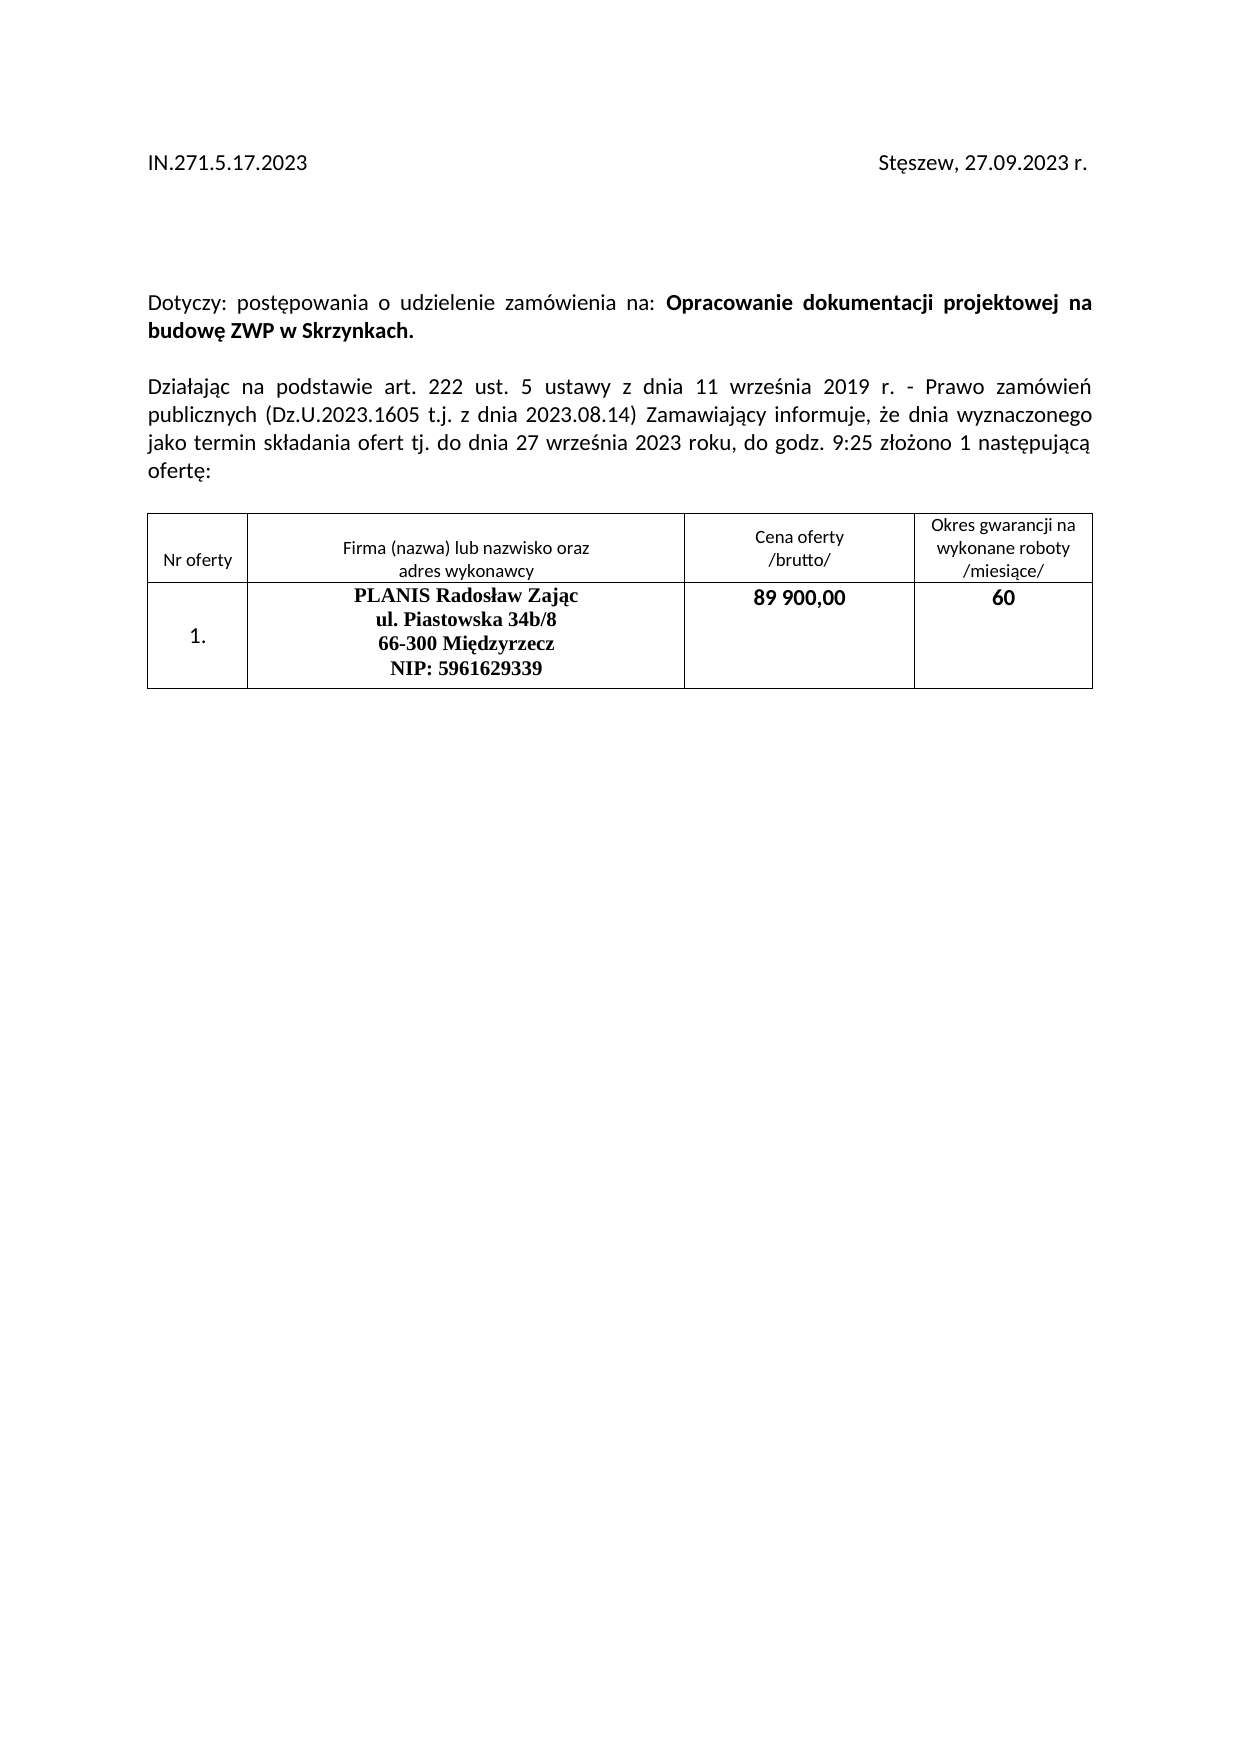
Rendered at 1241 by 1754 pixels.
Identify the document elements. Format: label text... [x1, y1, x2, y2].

table_cell 89 900,00 [685, 583, 914, 688]
table_cell 60 [915, 583, 1092, 688]
table_cell 1. [148, 583, 247, 688]
table_header Firma (nazwa) lub nazwisko oraz adres wykonawcy [248, 514, 684, 582]
text IN.271.5.17.2023 Stęszew, 27.09.2023 r. [148, 148, 1093, 176]
table_cell PLANIS Radosław Zając ul. Piastowska 34b/8 66-300 Międzyrzecz NIP: 5961629339 [248, 583, 684, 688]
text Działając na podstawie art. 222 ust. 5 ustawy z dnia 11 września 2019 r. - Prawo zamówień publicznych (Dz.U.2023.1605 t.j. z dnia 2023.08.14) Zamawiający informuje, że dnia wyznaczonego jako termin składania ofert tj. do dnia 27 września 2023 roku, do godz. 9:25 złożono 1 następującą ofertę: [148, 372, 1093, 484]
text Dotyczy: postępowania o udzielenie zamówienia na: Opracowanie dokumentacji projektowej na budowę ZWP w Skrzynkach. [148, 288, 1093, 344]
table_header Okres gwarancji na wykonane roboty /miesiące/ [915, 514, 1092, 582]
table_header Cena oferty /brutto/ [685, 514, 914, 582]
table_header Nr oferty [148, 514, 247, 582]
